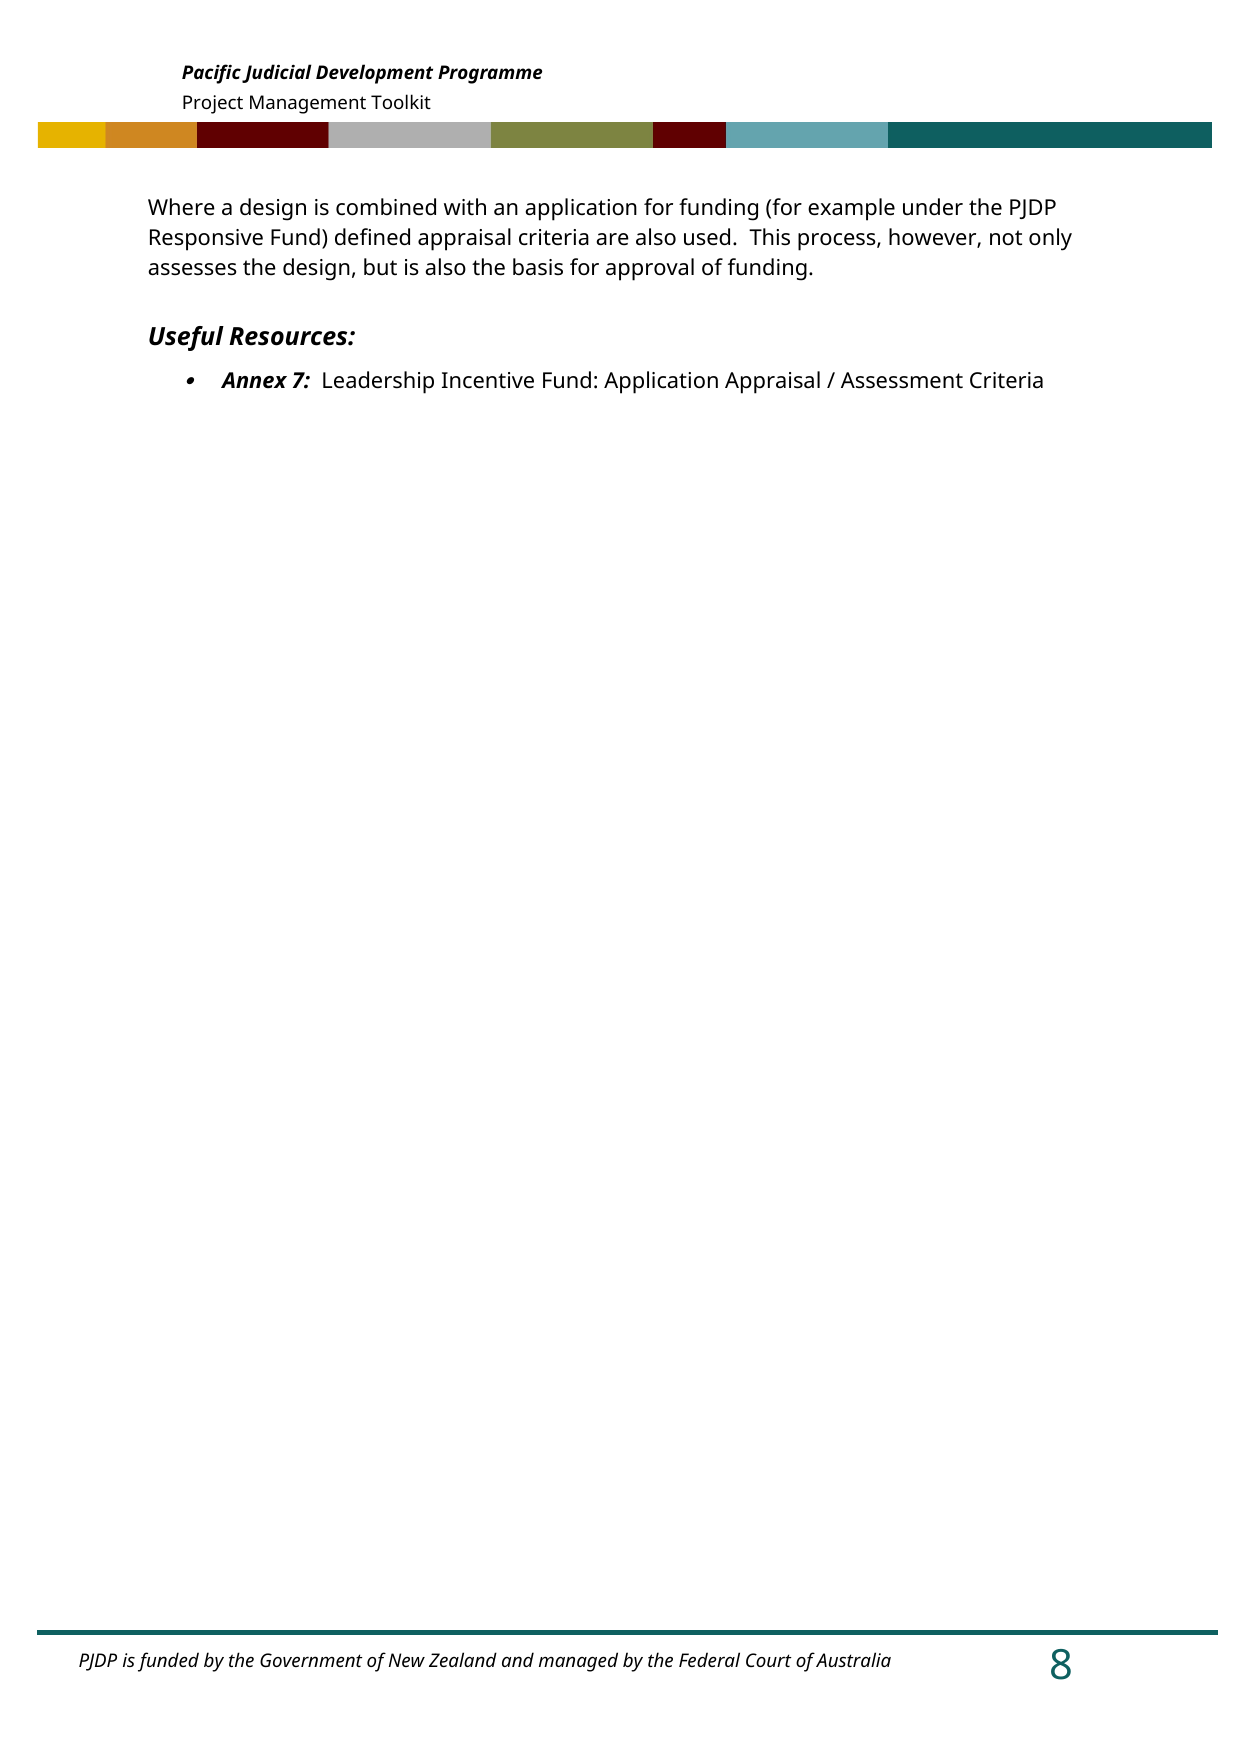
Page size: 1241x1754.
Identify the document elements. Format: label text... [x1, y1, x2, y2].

picture [37, 122, 1212, 148]
text Where a design is combined with an application for funding (for example under the PJDP Responsive Fund) defined appraisal criteria are also used. This process, however, not only assesses the design, but is also the basis for approval of funding. [148, 192, 1107, 281]
text Useful Resources: [148, 319, 1107, 353]
list Annex 7: Leadership Incentive Fund: Application Appraisal / Assessment Criteria [185, 366, 1107, 395]
